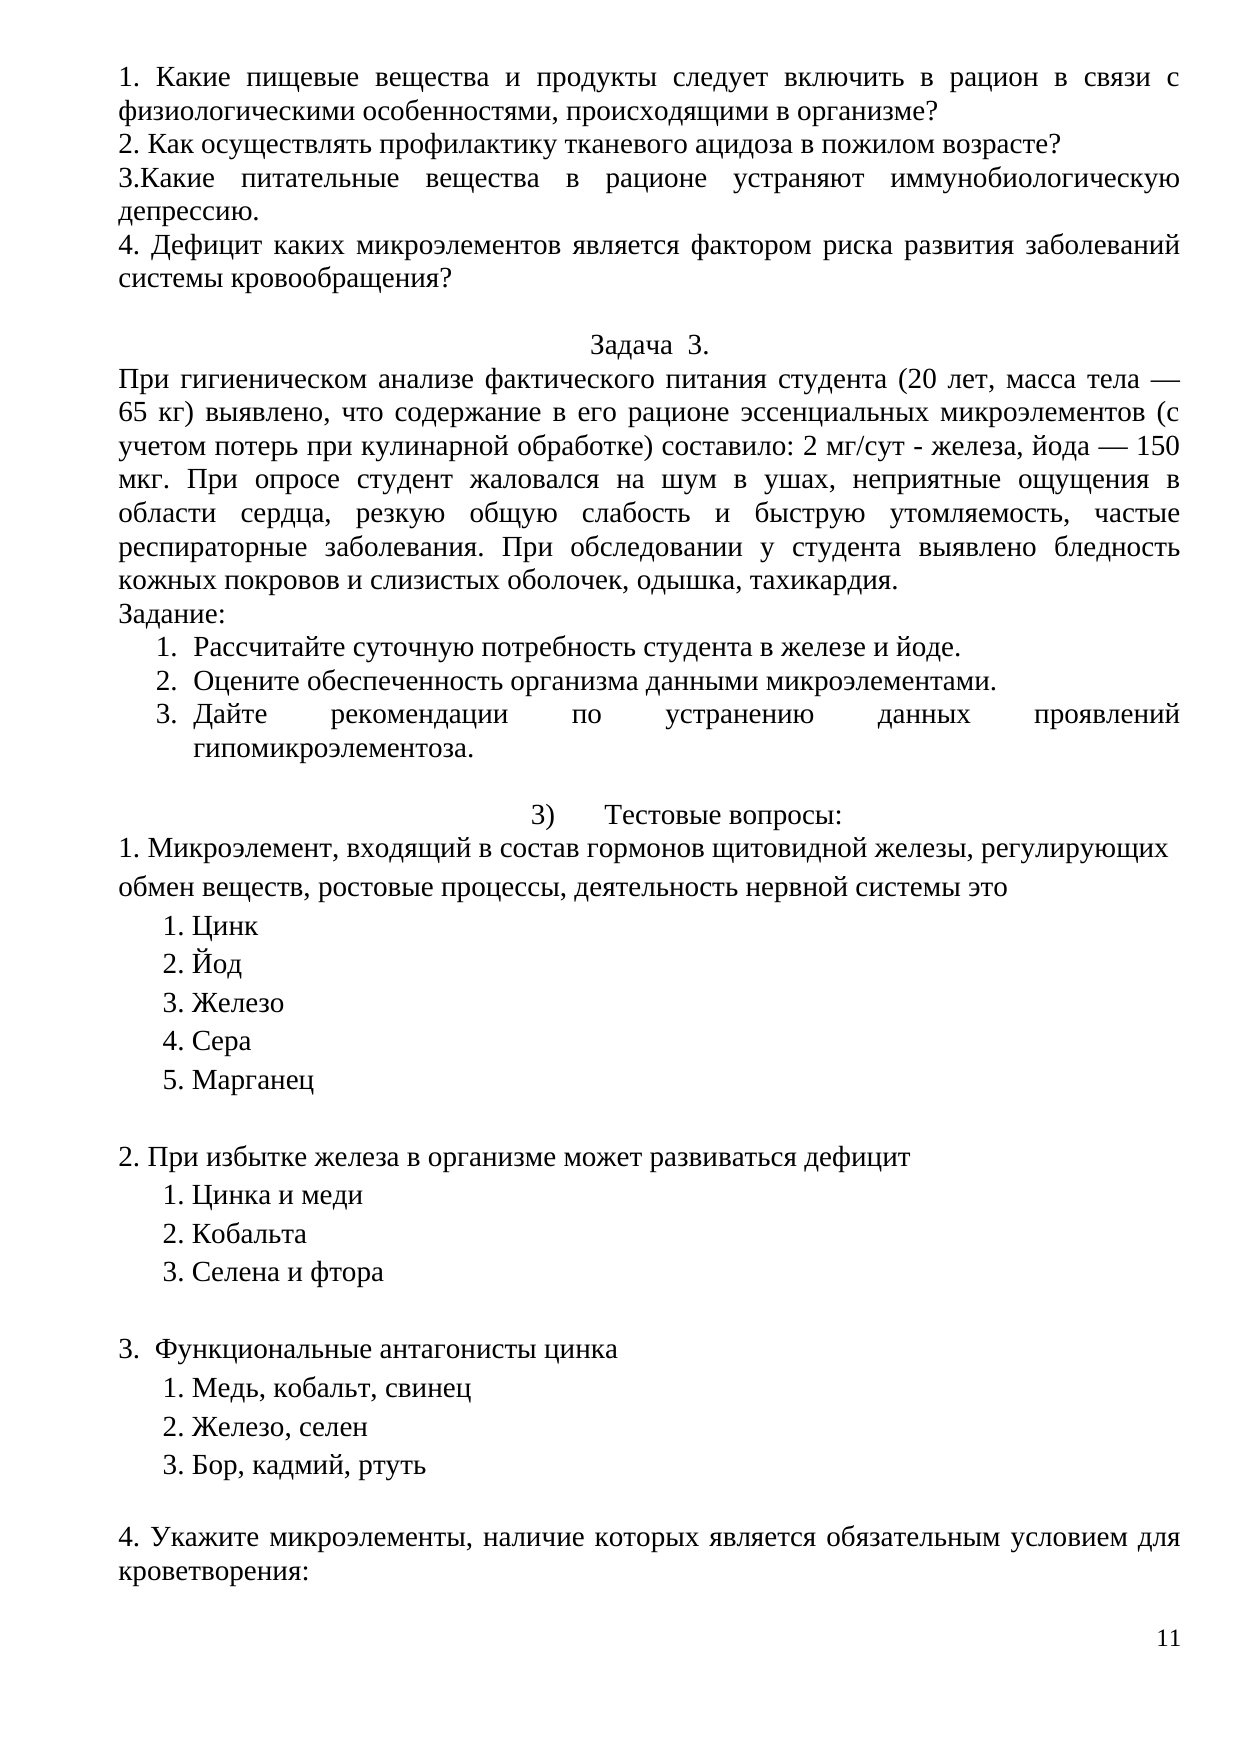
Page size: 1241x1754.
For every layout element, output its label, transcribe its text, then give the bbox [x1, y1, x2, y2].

text 3. Железо [118, 985, 1181, 1018]
text 2. Как осуществлять профилактику тканевого ацидоза в пожилом возрасте? [118, 126, 1181, 160]
text При гигиеническом анализе фактического питания студента (20 лет, масса тела — 65 кг) выявлено, что содержание в его рационе эссенциальных микроэлементов (с учетом потерь при кулинарной обработке) составило: 2 мг/сут - железа, йода — 150 мкг. При опросе студент жаловался на шум в ушах, неприятные ощущения в области сердца, резкую общую слабость и быструю утомляемость, частые респираторные заболевания. При обследовании у студента выявлено бледность кожных покровов и слизистых оболочек, одышка, тахикардия. [118, 361, 1181, 596]
list Дайте рекомендации по устранению данных проявлений гипомикроэлементоза. [156, 696, 1181, 763]
text Задача 3. [118, 327, 1181, 361]
list Рассчитайте суточную потребность студента в железе и йоде. [156, 629, 1181, 663]
text 3.Какие питательные вещества в рационе устраняют иммунобиологическую депрессию. [118, 160, 1181, 227]
list Тестовые вопросы: [192, 797, 1181, 831]
text 3. Функциональные антагонисты цинка [118, 1332, 1181, 1365]
text 4. Дефицит каких микроэлементов является фактором риска развития заболеваний системы кровообращения? [118, 227, 1181, 294]
text 4. Сера [118, 1023, 1181, 1057]
text 1. Какие пищевые вещества и продукты следует включить в рацион в связи с физиологическими особенностями, происходящими в организме? [118, 59, 1181, 126]
text 1. Цинк [118, 908, 1181, 941]
text 2. Кобальта [118, 1216, 1181, 1249]
text 1. Цинка и меди [118, 1177, 1181, 1211]
text Задание: [118, 596, 1181, 629]
text 3. Бор, кадмий, ртуть [118, 1447, 1181, 1481]
text 2. Железо, селен [118, 1409, 1181, 1442]
text 5. Марганец [118, 1062, 1181, 1095]
text 4. Укажите микроэлементы, наличие которых является обязательным условием для кроветворения: [118, 1519, 1181, 1586]
text 1. Микроэлемент, входящий в состав гормонов щитовидной железы, регулирующих обмен веществ, ростовые процессы, деятельность нервной системы это [118, 831, 1181, 903]
text 3. Селена и фтора [118, 1254, 1181, 1288]
text 2. При избытке железа в организме может развиваться дефицит [118, 1139, 1181, 1172]
list Оцените обеспеченность организма данными микроэлементами. [156, 663, 1181, 696]
text 1. Медь, кобальт, свинец [118, 1370, 1181, 1404]
text 2. Йод [118, 946, 1181, 980]
